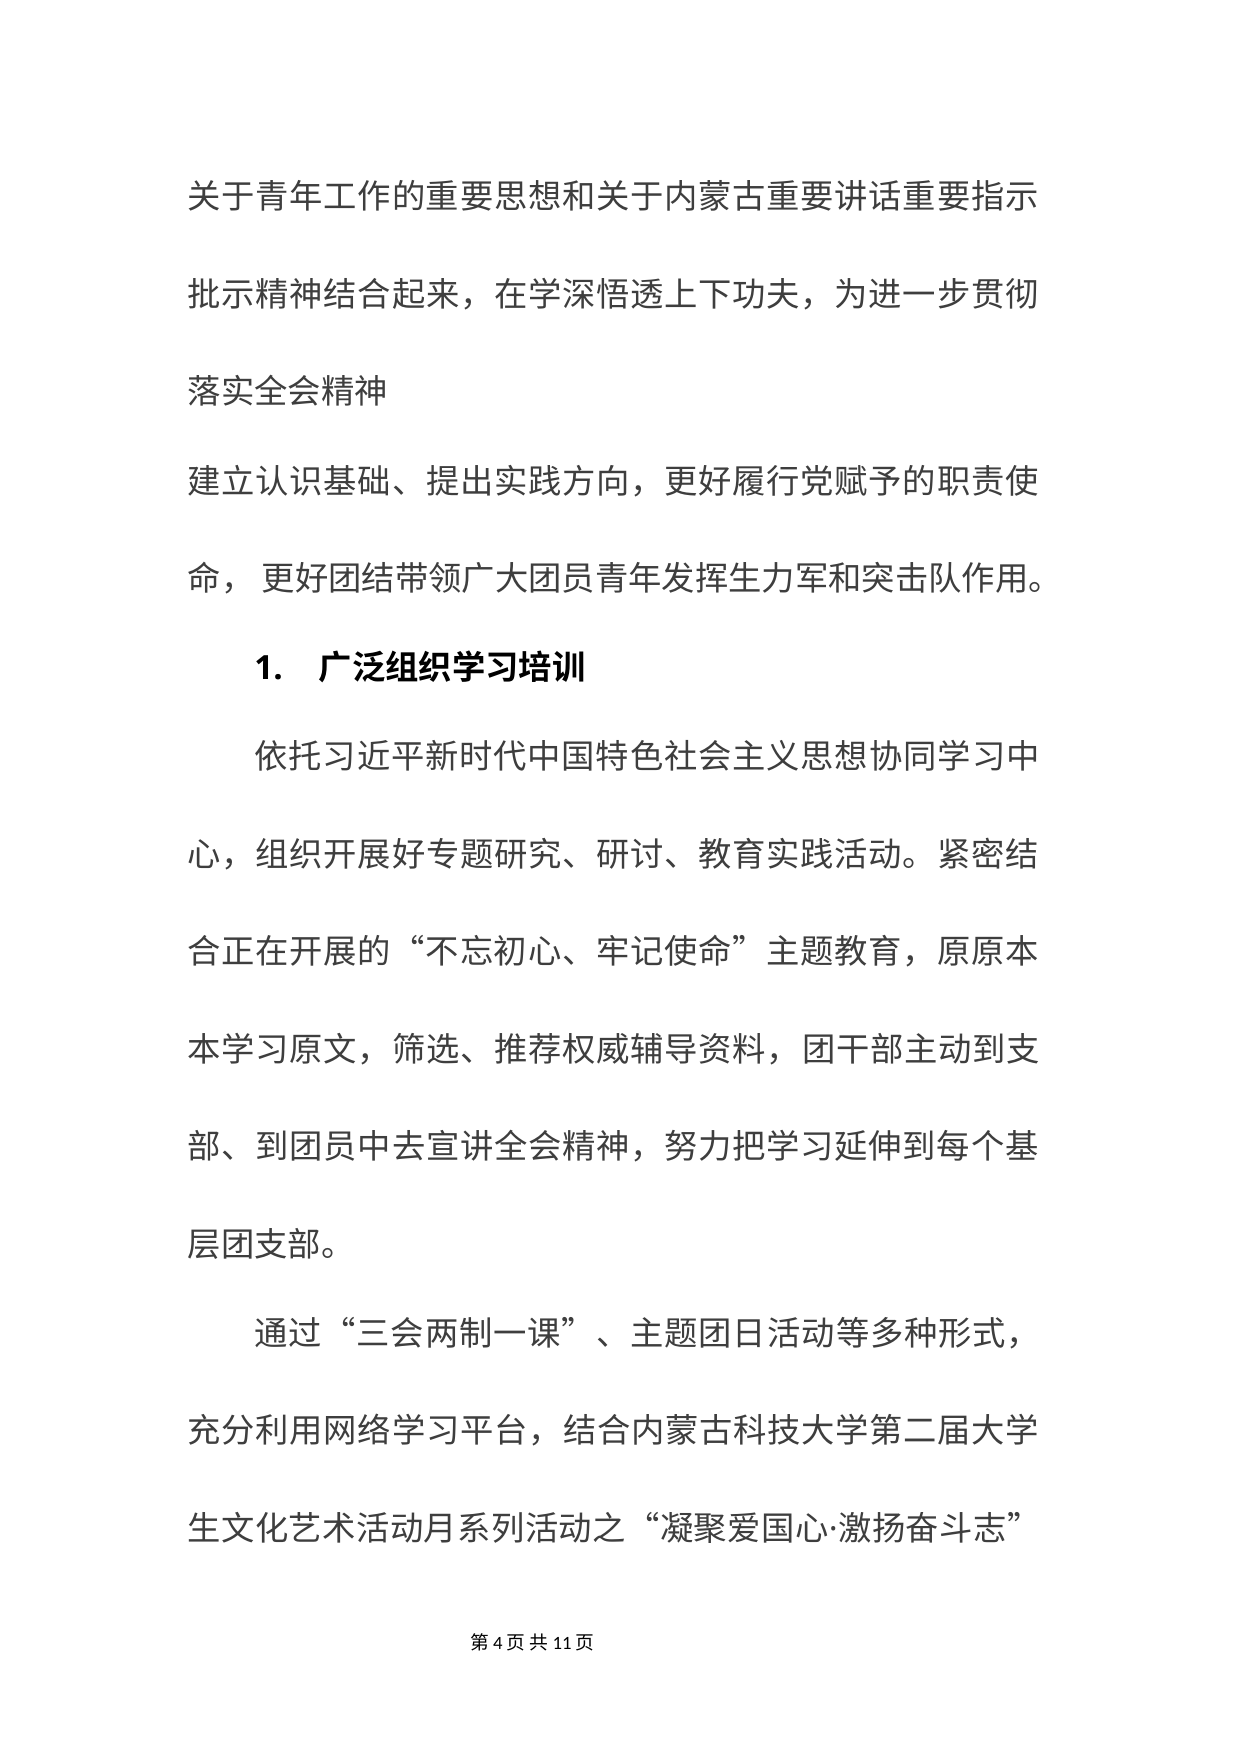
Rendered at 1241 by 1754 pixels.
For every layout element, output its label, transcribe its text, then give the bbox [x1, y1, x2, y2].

text 建立认识基础、提出实践方向，更好履行党赋予的职责使命， 更好团结带领广大团员青年发挥生力军和突击队作用。 [187, 446, 1040, 608]
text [187, 1298, 1040, 1558]
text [187, 162, 1040, 422]
list 广泛组织学习培训 [187, 633, 1040, 698]
text 依托习近平新时代中国特色社会主义思想协同学习中心，组织开展好专题研究、研讨、教育实践活动。紧密结合正在开展的“不忘初心、牢记使命”主题教育，原原本本学习原文，筛选、推荐权威辅导资料，团干部主动到支部、到团员中去宣讲全会精神，努力把学习延伸到每个基层团支部。 [187, 722, 1040, 1274]
